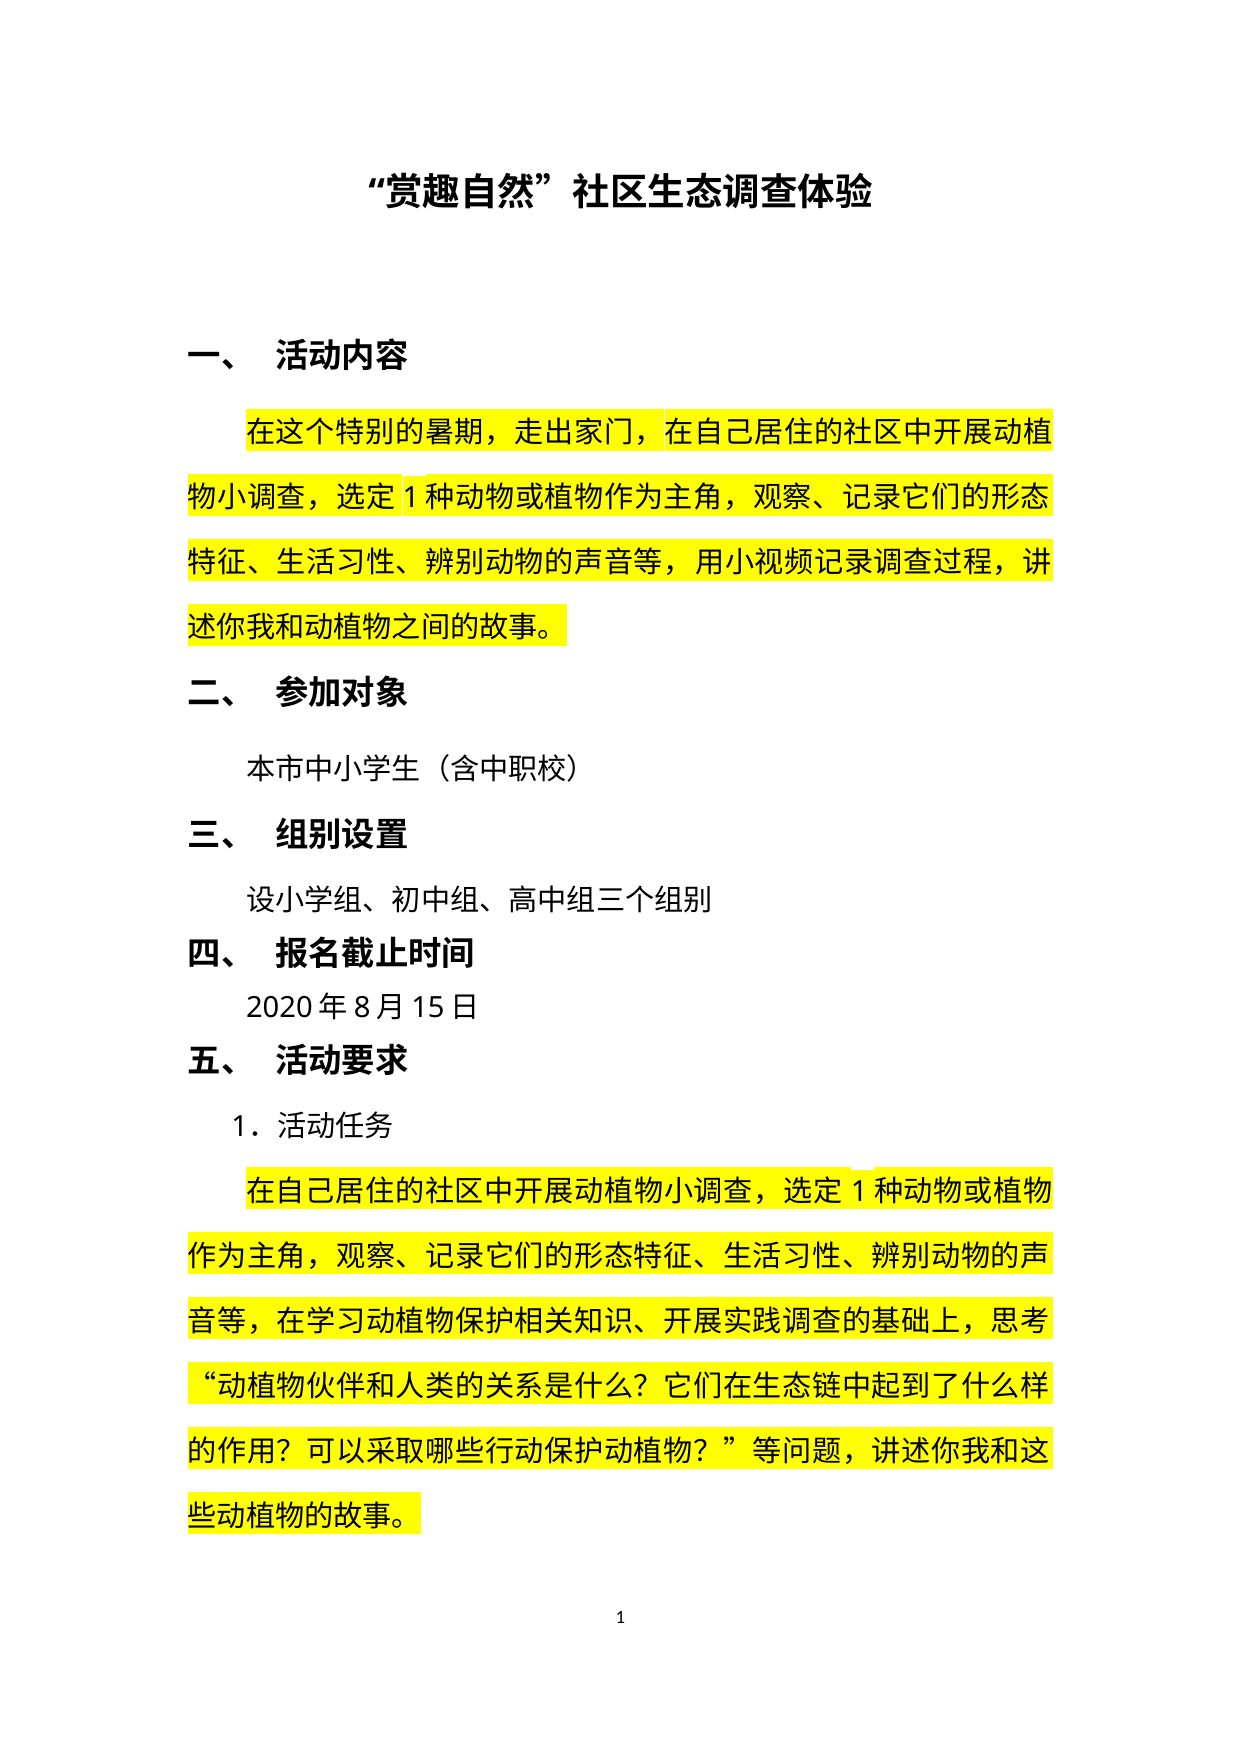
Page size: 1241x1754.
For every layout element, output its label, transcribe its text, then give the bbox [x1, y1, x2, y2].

list 1．活动任务 [231, 1091, 1053, 1156]
text 本市中小学生（含中职校） [187, 734, 1053, 799]
text 2020年8月15日 [187, 983, 1053, 1026]
list 活动要求 [187, 1026, 1053, 1091]
text 在自己居住的社区中开展动植物小调查，选定1种动物或植物作为主角，观察、记录它们的形态特征、生活习性、辨别动物的声音等，在学习动植物保护相关知识、开展实践调查的基础上，思考“动植物伙伴和人类的关系是什么？它们在生态链中起到了什么样的作用？可以采取哪些行动保护动植物？”等问题，讲述你我和这些动植物的故事。 [187, 1156, 1053, 1546]
list 活动内容 [187, 320, 1053, 385]
list 组别设置 [187, 799, 1053, 864]
text 在这个特别的暑期，走出家门，在自己居住的社区中开展动植物小调查，选定1种动物或植物作为主角，观察、记录它们的形态特征、生活习性、辨别动物的声音等，用小视频记录调查过程，讲述你我和动植物之间的故事。 [187, 397, 1053, 657]
text 设小学组、初中组、高中组三个组别 [187, 876, 1053, 918]
list 报名截止时间 [187, 918, 1053, 983]
text “赏趣自然”社区生态调查体验 [187, 162, 1053, 216]
list 参加对象 [187, 657, 1053, 722]
